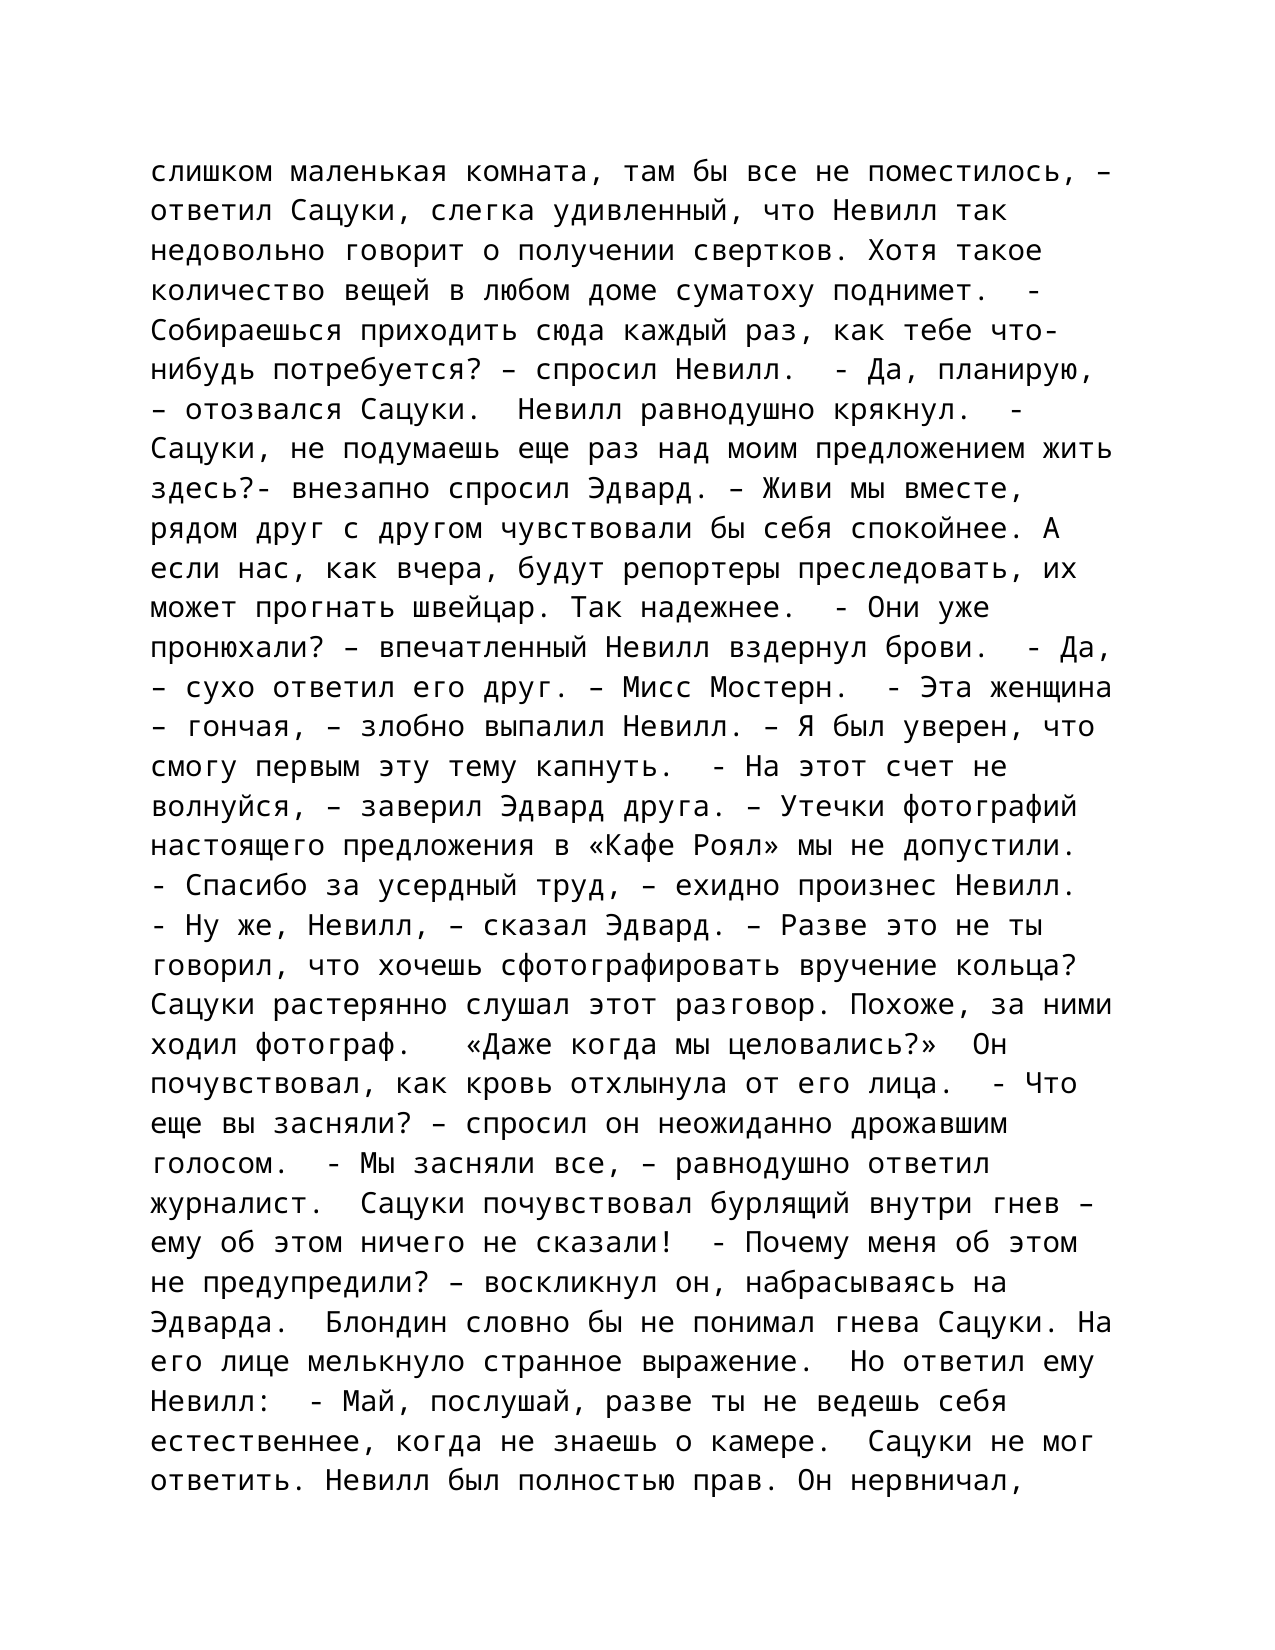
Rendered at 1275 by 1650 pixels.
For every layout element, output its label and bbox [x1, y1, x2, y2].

text [150, 150, 1125, 1499]
